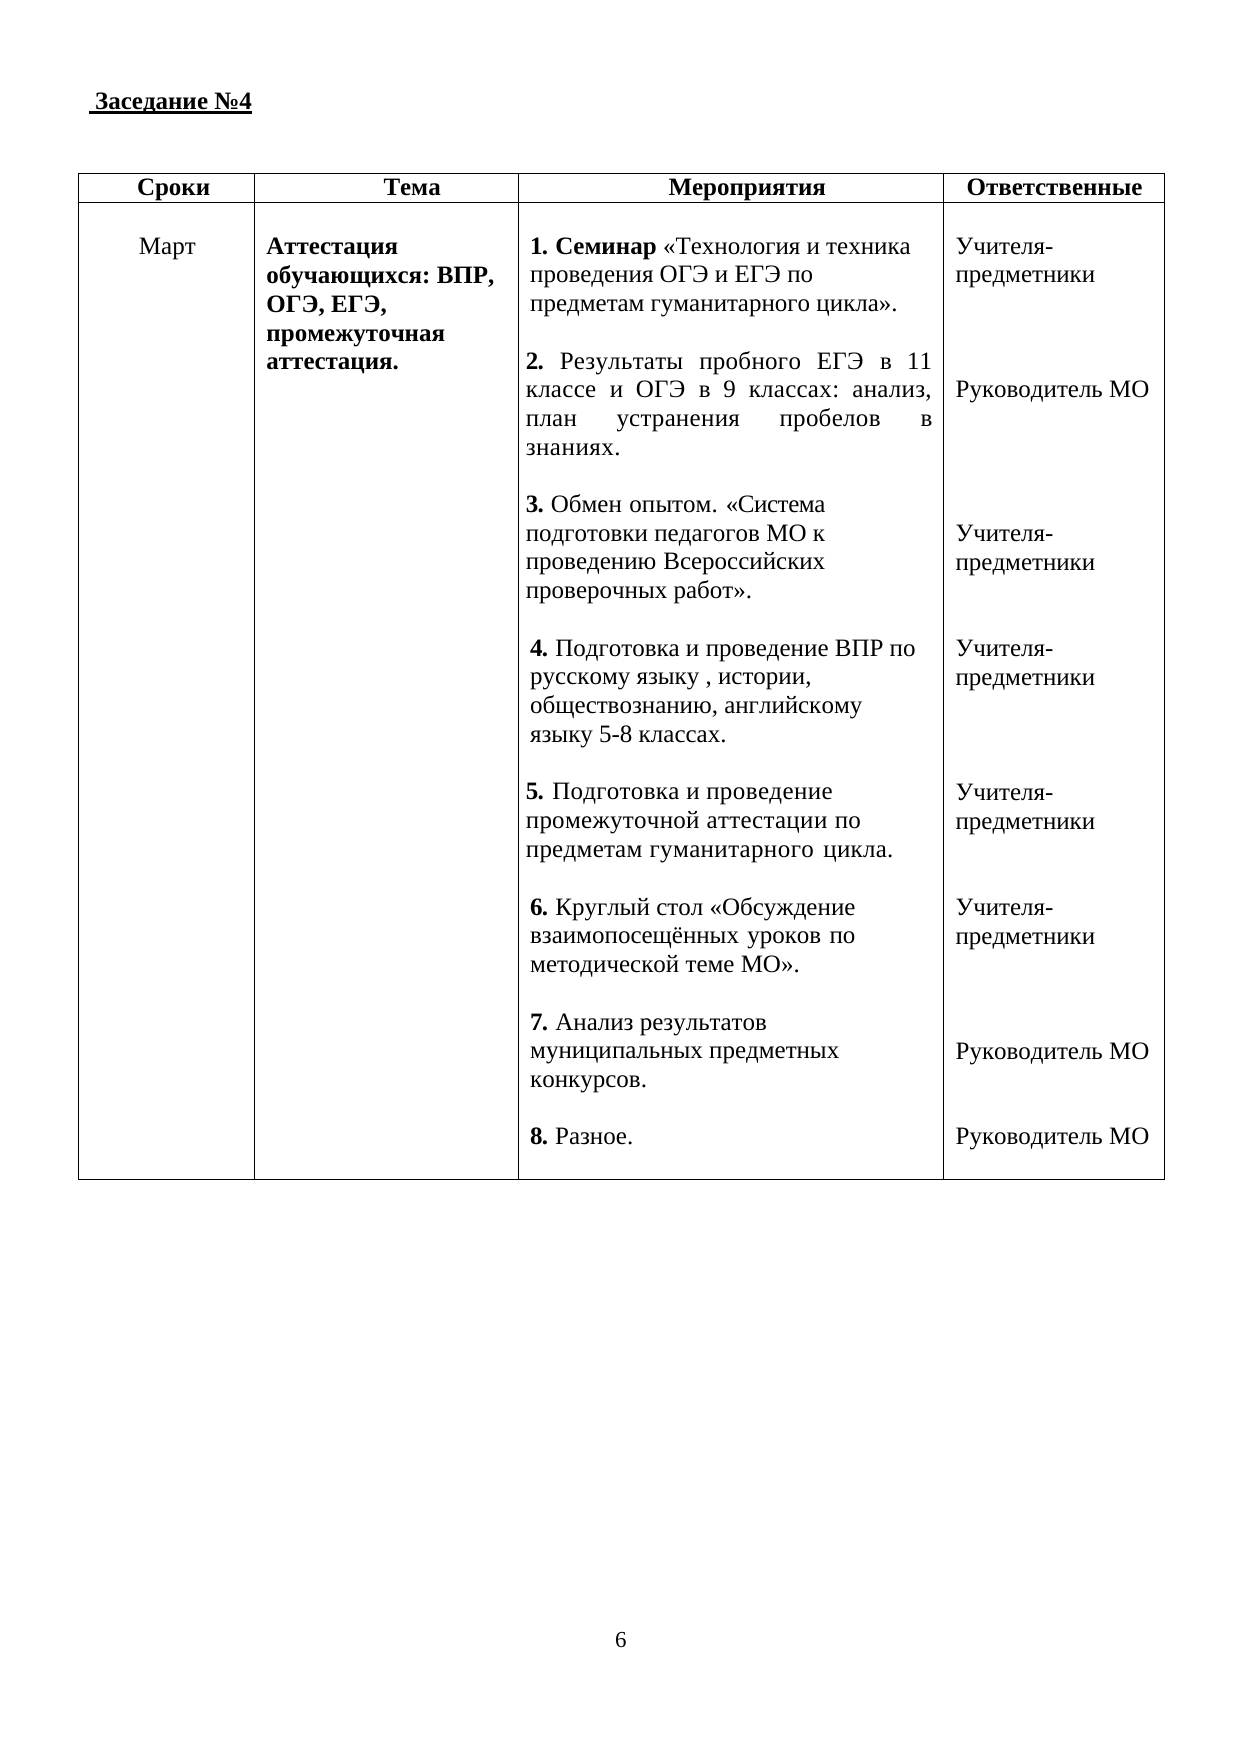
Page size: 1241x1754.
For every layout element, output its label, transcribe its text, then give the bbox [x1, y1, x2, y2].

table_header Сроки [79, 174, 254, 202]
table_header Мероприятия [519, 174, 943, 202]
table_cell Семинар «Технология и техника проведения ОГЭ и ЕГЭ по предметам гуманитарного цикла». Результаты пробного ЕГЭ в 11 классе и ОГЭ в 9 классах: анализ, план устранения пробелов в знаниях. Обмен опытом. «Система подготовки педагогов МО к проведению Всероссийских проверочных работ». Подготовка и проведение ВПР по русскому языку , истории, обществознанию, английскому языку 5-8 классах. Подготовка и проведение промежуточной аттестации по предметам гуманитарного цикла. Круглый стол «Обсуждение взаимопосещённых уроков по методической теме МО». Анализ результатов муниципальных предметных конкурсов. Разное. [519, 203, 943, 1179]
table_cell Аттестация обучающихся: ВПР, ОГЭ, ЕГЭ, промежуточная аттестация. [255, 203, 518, 1179]
table_cell Учителя- предметники Руководитель МО Учителя- предметники Учителя- предметники Учителя- предметники Учителя- предметники Руководитель МО Руководитель МО [944, 203, 1164, 1179]
table_header Тема [255, 174, 518, 202]
text Заседание №4 [89, 86, 1176, 115]
table_header Ответственные [944, 174, 1164, 202]
table_cell Март [79, 203, 254, 1179]
